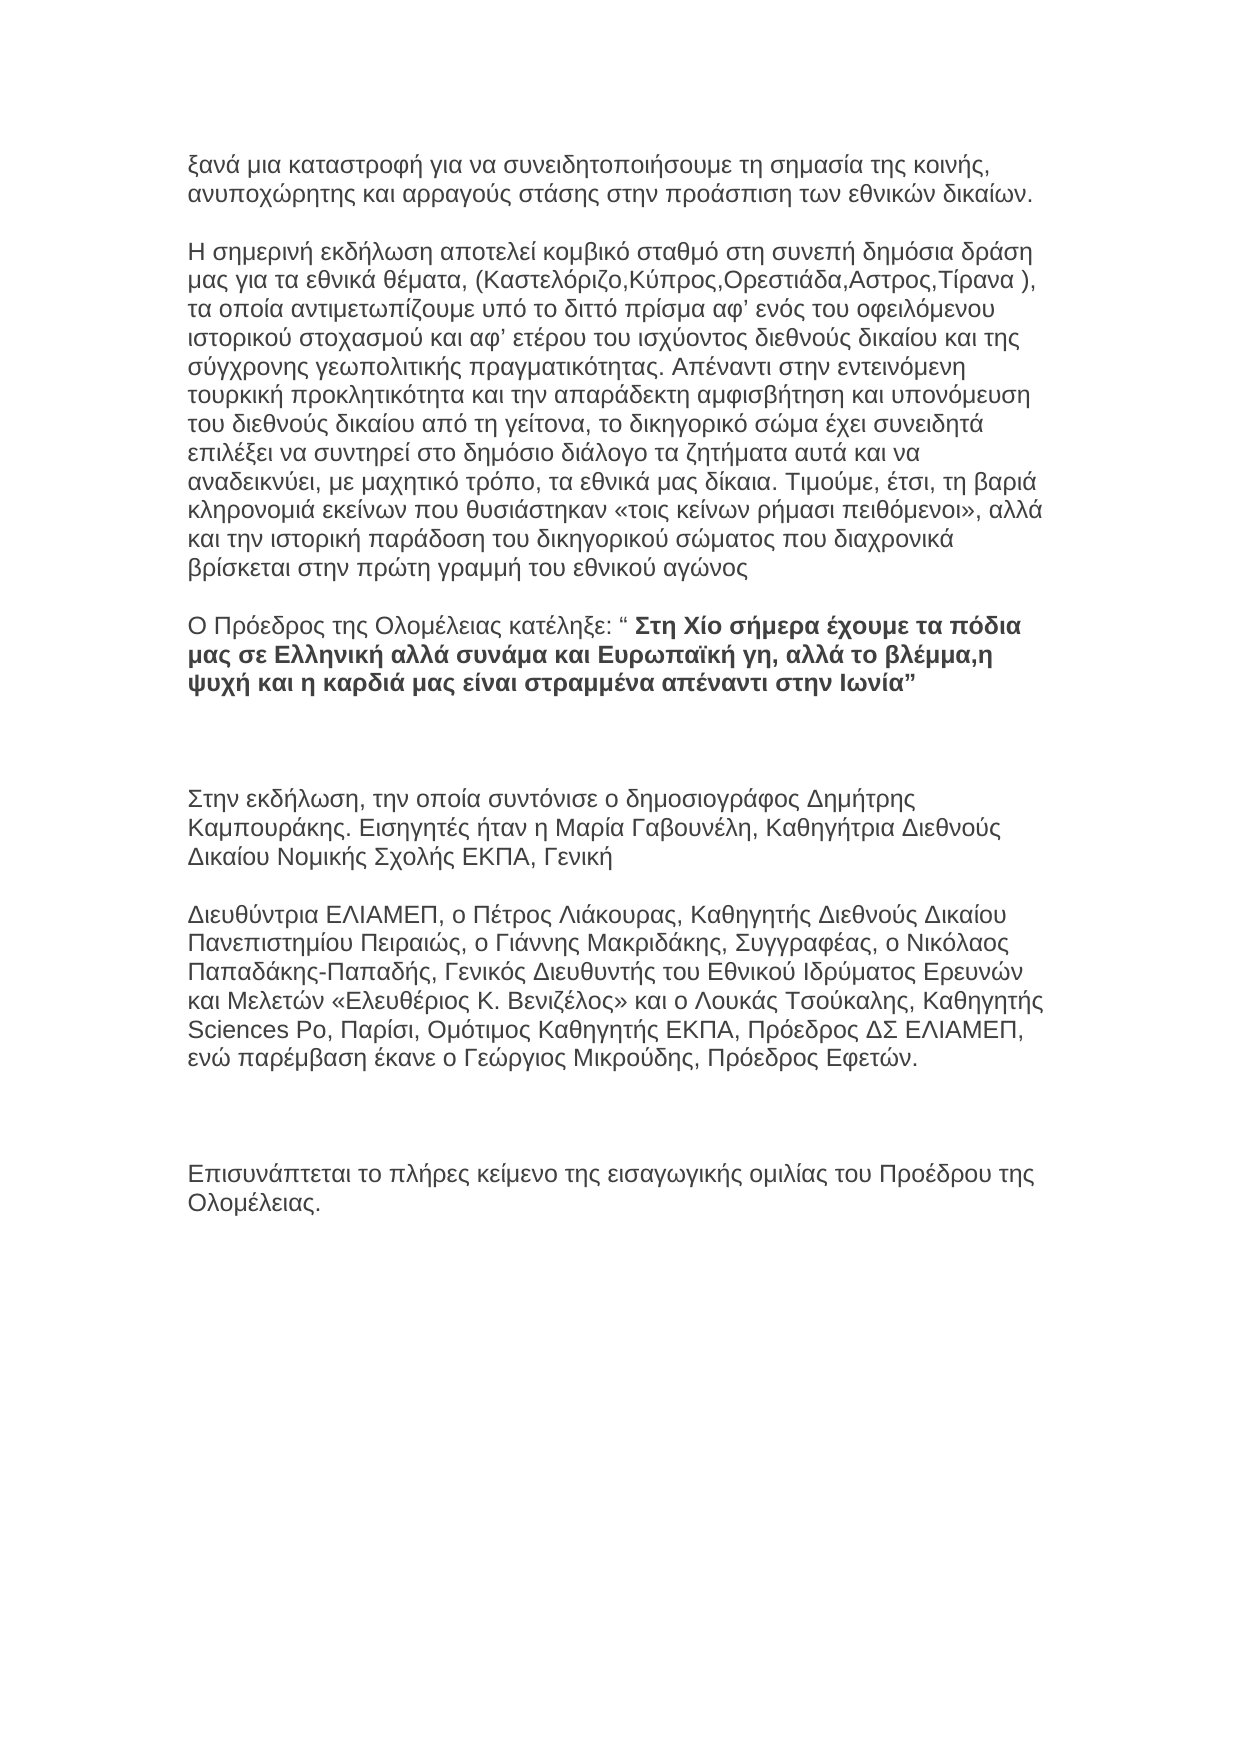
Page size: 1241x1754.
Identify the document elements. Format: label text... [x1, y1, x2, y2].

text Στην εκδήλωση, την οποία συντόνισε ο δημοσιογράφος Δημήτρης Καμπουράκης. Εισηγητές ήταν η Μαρία Γαβουνέλη, Καθηγήτρια Διεθνούς Δικαίου Νομικής Σχολής ΕΚΠΑ, Γενική [187, 784, 1053, 870]
text Ο Πρόεδρος της Ολομέλειας κατέληξε: “ Στη Χίο σήμερα έχουμε τα πόδια μας σε Ελληνική αλλά συνάμα και Ευρωπαϊκή γη, αλλά το βλέμμα,η ψυχή και η καρδιά μας είναι στραμμένα απέναντι στην Ιωνία” [187, 611, 1053, 697]
text Επισυνάπτεται το πλήρες κείμενο της εισαγωγικής ομιλίας του Προέδρου της Ολομέλειας. [187, 1159, 1053, 1217]
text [187, 150, 1053, 207]
text Η σημερινή εκδήλωση αποτελεί κομβικό σταθμό στη συνεπή δημόσια δράση μας για τα εθνικά θέματα, (Καστελόριζο,Κύπρος,Ορεστιάδα,Αστρος,Τίρανα ), τα οποία αντιμετωπίζουμε υπό το διττό πρίσμα αφ’ ενός του οφειλόμενου ιστορικού στοχασμού και αφ’ ετέρου του ισχύοντος διεθνούς δικαίου και της σύγχρονης γεωπολιτικής πραγματικότητας. Απέναντι στην εντεινόμενη τουρκική προκλητικότητα και την απαράδεκτη αμφισβήτηση και υπονόμευση του διεθνούς δικαίου από τη γείτονα, το δικηγορικό σώμα έχει συνειδητά επιλέξει να συντηρεί στο δημόσιο διάλογο τα ζητήματα αυτά και να αναδεικνύει, με μαχητικό τρόπο, τα εθνικά μας δίκαια. Τιμούμε, έτσι, τη βαριά κληρονομιά εκείνων που θυσιάστηκαν «τοις κείνων ρήμασι πειθόμενοι», αλλά και την ιστορική παράδοση του δικηγορικού σώματος που διαχρονικά βρίσκεται στην πρώτη γραμμή του εθνικού αγώνος [187, 237, 1053, 582]
text Διευθύντρια ΕΛΙΑΜΕΠ, ο Πέτρος Λιάκουρας, Καθηγητής Διεθνούς Δικαίου Πανεπιστημίου Πειραιώς, ο Γιάννης Μακριδάκης, Συγγραφέας, ο Νικόλαος Παπαδάκης-Παπαδής, Γενικός Διευθυντής του Εθνικού Ιδρύματος Ερευνών και Μελετών «Ελευθέριος Κ. Βενιζέλος» και ο Λουκάς Τσούκαλης, Καθηγητής Sciences Po, Παρίσι, Ομότιμος Καθηγητής ΕΚΠΑ, Πρόεδρος ΔΣ ΕΛΙΑΜΕΠ, ενώ παρέμβαση έκανε ο Γεώργιος Μικρούδης, Πρόεδρος Εφετών. [187, 899, 1053, 1072]
